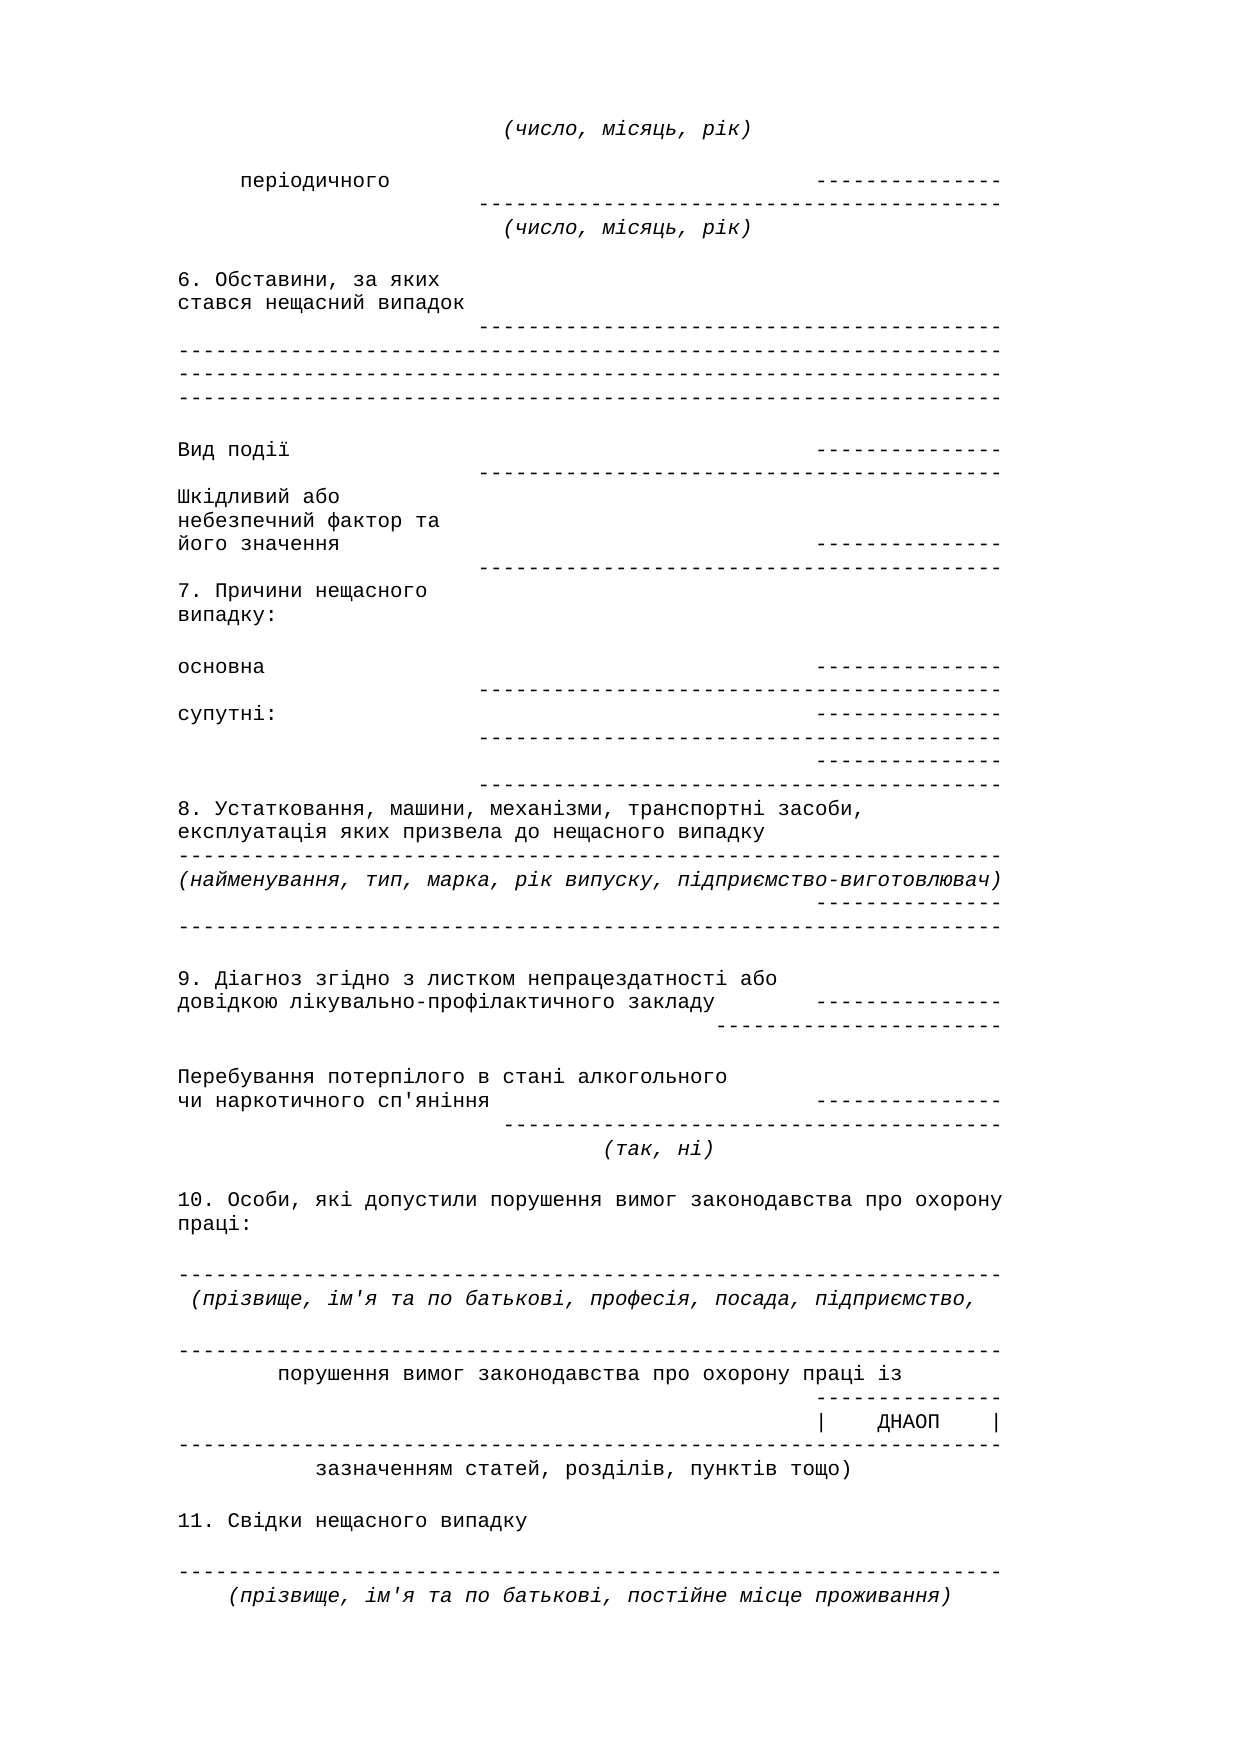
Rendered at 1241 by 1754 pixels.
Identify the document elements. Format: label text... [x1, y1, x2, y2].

text ------------------------------------------------------------------ [177, 1340, 1152, 1363]
text ------------------------------------------------------------------ [177, 363, 1152, 387]
text 8. Устатковання, машини, механізми, транспортні засоби, експлуатація яких призвела до нещасного випадку [177, 798, 1152, 845]
text (так, ні) [177, 1137, 1152, 1189]
text ------------------------------------------------------------------ [177, 1264, 1152, 1288]
text ------------------------------------------ [177, 774, 1152, 798]
text (прізвище, ім'я та по батькові, професія, посада, підприємство, [177, 1288, 1152, 1340]
text 7. Причини нещасного випадку: [177, 581, 1152, 656]
text --------------- [177, 750, 1152, 774]
text ----------------------- [177, 1015, 1152, 1067]
text ------------------------------------------ [177, 462, 1152, 486]
text ------------------------------------------------------------------ [177, 1434, 1152, 1458]
text 10. Особи, які допустили порушення вимог законодавства про охорону праці: [177, 1189, 1152, 1264]
text (число, місяць, рік) [177, 217, 1152, 269]
text Вид події --------------- [177, 439, 1152, 462]
text періодичного --------------- [177, 170, 1152, 193]
text ------------------------------------------ [177, 679, 1152, 703]
text 9. Діагноз згідно з листком непрацездатності або довідкою лікувально-профілактичного закладу --------------- [177, 968, 1152, 1015]
text --------------- [177, 1387, 1152, 1411]
text зазначенням статей, розділів, пунктів тощо) [177, 1458, 1152, 1510]
text (найменування, тип, марка, рік випуску, підприємство-виготовлювач) [177, 869, 1152, 892]
text (число, місяць, рік) [177, 118, 1152, 170]
text основна --------------- [177, 656, 1152, 679]
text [177, 1561, 1152, 1585]
text супутні: --------------- [177, 703, 1152, 727]
text ------------------------------------------ [177, 316, 1152, 340]
text 6. Обставини, за яких стався нещасний випадок [177, 269, 1152, 316]
text ------------------------------------------ [177, 727, 1152, 750]
text Перебування потерпілого в стані алкогольного чи наркотичного сп'яніння --------------- [177, 1067, 1152, 1114]
text ------------------------------------------------------------------ [177, 916, 1152, 968]
text | ДНАОП | [177, 1411, 1152, 1434]
text ------------------------------------------------------------------ [177, 340, 1152, 363]
text порушення вимог законодавства про охорону праці із [177, 1363, 1152, 1387]
text ---------------------------------------- [177, 1114, 1152, 1137]
text ------------------------------------------ [177, 557, 1152, 581]
text ------------------------------------------------------------------ [177, 845, 1152, 869]
text (прізвище, ім'я та по батькові, постійне місце проживання) [177, 1585, 1152, 1609]
text Шкідливий або небезпечний фактор та його значення --------------- [177, 486, 1152, 557]
text --------------- [177, 892, 1152, 916]
text ------------------------------------------------------------------ [177, 387, 1152, 439]
text 11. Свідки нещасного випадку [177, 1510, 1152, 1561]
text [177, 193, 1152, 217]
